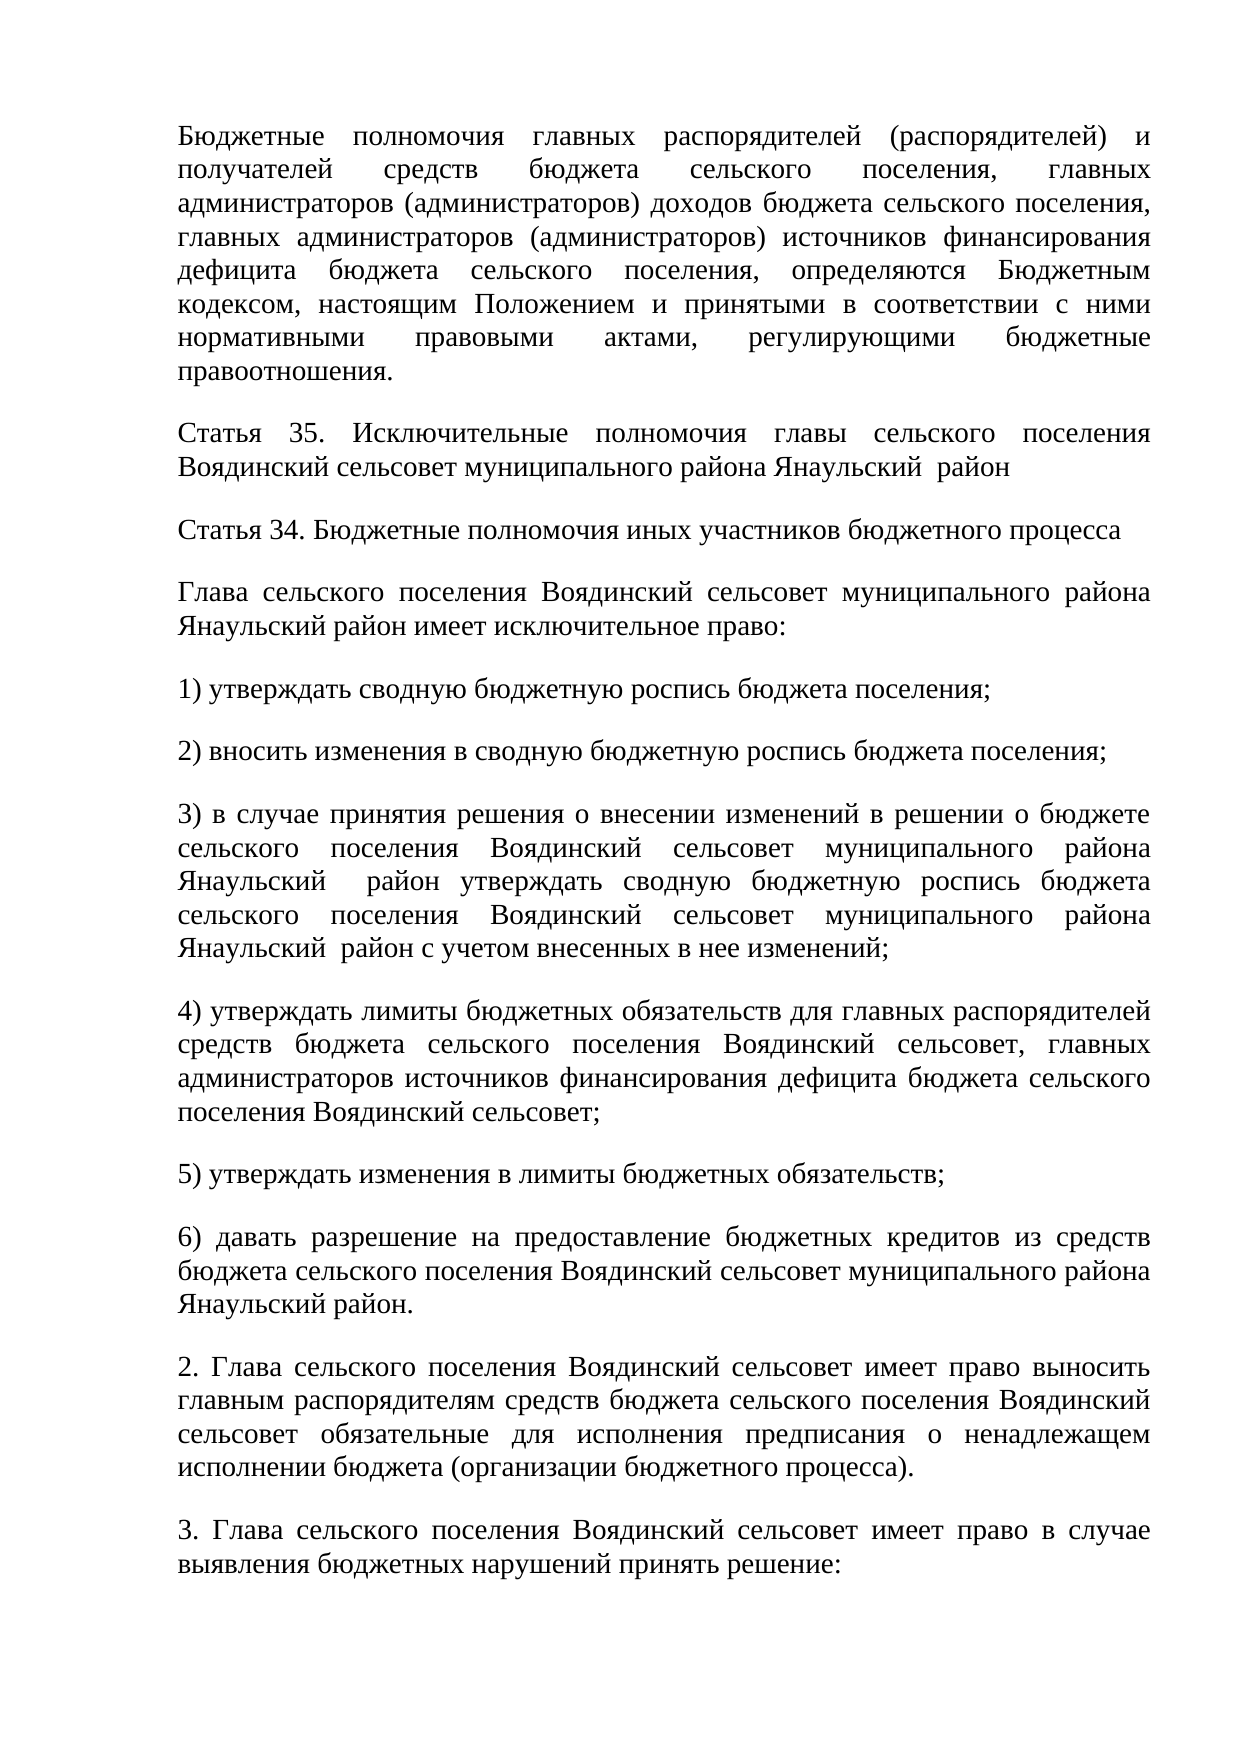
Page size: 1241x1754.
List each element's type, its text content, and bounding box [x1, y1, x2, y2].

text 5) утверждать изменения в лимиты бюджетных обязательств; [177, 1156, 1152, 1190]
text 3. Глава сельского поселения Воядинский сельсовет имеет право в случае выявления бюджетных нарушений принять решение: [177, 1512, 1152, 1579]
text 1) утверждать сводную бюджетную роспись бюджета поселения; [177, 671, 1152, 704]
text 2. Глава сельского поселения Воядинский сельсовет имеет право выносить главным распорядителям средств бюджета сельского поселения Воядинский сельсовет обязательные для исполнения предписания о ненадлежащем исполнении бюджета (организации бюджетного процесса). [177, 1349, 1152, 1483]
text 2) вносить изменения в сводную бюджетную роспись бюджета поселения; [177, 733, 1152, 767]
text Статья 34. Бюджетные полномочия иных участников бюджетного процесса [177, 512, 1152, 545]
text 3) в случае принятия решения о внесении изменений в решении о бюджете сельского поселения Воядинский сельсовет муниципального района Янаульский район утверждать сводную бюджетную роспись бюджета сельского поселения Воядинский сельсовет муниципального района Янаульский район с учетом внесенных в нее изменений; [177, 796, 1152, 964]
text Бюджетные полномочия главных распорядителей (распорядителей) и получателей средств бюджета сельского поселения, главных администраторов (администраторов) доходов бюджета сельского поселения, главных администраторов (администраторов) источников финансирования дефицита бюджета сельского поселения, определяются Бюджетным кодексом, настоящим Положением и принятыми в соответствии с ними нормативными правовыми актами, регулирующими бюджетные правоотношения. [177, 118, 1152, 386]
text 6) давать разрешение на предоставление бюджетных кредитов из средств бюджета сельского поселения Воядинский сельсовет муниципального района Янаульский район. [177, 1219, 1152, 1320]
text 4) утверждать лимиты бюджетных обязательств для главных распорядителей средств бюджета сельского поселения Воядинский сельсовет, главных администраторов источников финансирования дефицита бюджета сельского поселения Воядинский сельсовет; [177, 993, 1152, 1127]
text Глава сельского поселения Воядинский сельсовет муниципального района Янаульский район имеет исключительное право: [177, 574, 1152, 642]
text Статья 35. Исключительные полномочия главы сельского поселения Воядинский сельсовет муниципального района Янаульский район [177, 416, 1152, 483]
